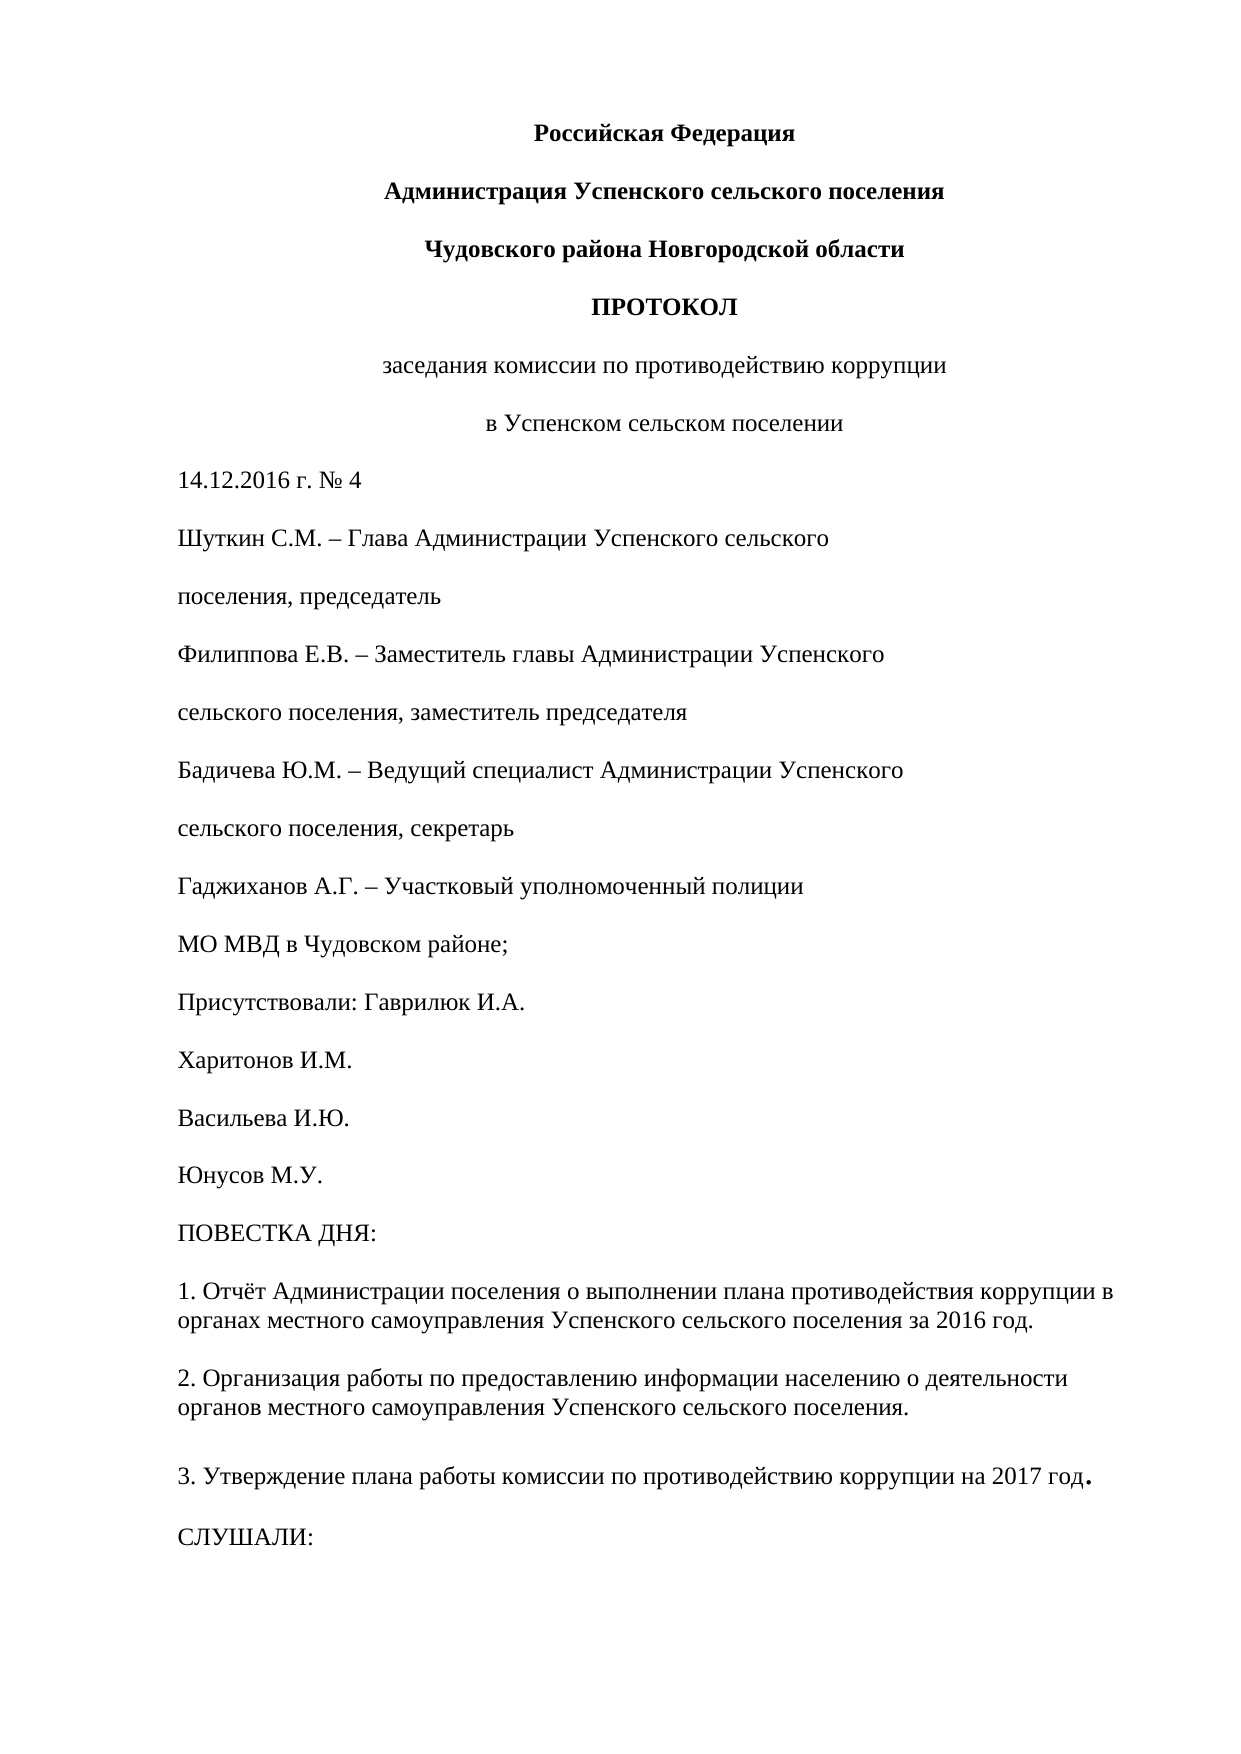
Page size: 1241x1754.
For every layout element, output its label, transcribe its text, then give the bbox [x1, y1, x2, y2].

text ПОВЕСТКА ДНЯ: [177, 1218, 1152, 1247]
text МО МВД в Чудовском районе; [177, 929, 1152, 958]
text сельского поселения, секретарь [177, 813, 1152, 842]
text Присутствовали: Гаврилюк И.А. [177, 987, 1152, 1016]
text 2. Организация работы по предоставлению информации населению о деятельности органов местного самоуправления Успенского сельского поселения. [177, 1363, 1152, 1421]
text 3. Утверждение плана работы комиссии по противодействию коррупции на 2017 год. [177, 1450, 1152, 1493]
text Васильева И.Ю. [177, 1103, 1152, 1131]
text в Успенском сельском поселении [177, 408, 1152, 436]
text Российская Федерация [177, 118, 1152, 147]
text Чудовского района Новгородской области [177, 234, 1152, 263]
text Шуткин С.М. – Глава Администрации Успенского сельского [177, 523, 1152, 552]
text сельского поселения, заместитель председателя [177, 697, 1152, 726]
text Гаджиханов А.Г. – Участковый уполномоченный полиции [177, 871, 1152, 900]
text заседания комиссии по противодействию коррупции [177, 350, 1152, 378]
text Юнусов М.У. [177, 1161, 1152, 1189]
text Администрация Успенского сельского поселения [177, 176, 1152, 205]
text СЛУШАЛИ: [177, 1522, 1152, 1551]
text поселения, председатель [177, 581, 1152, 610]
text 1. Отчёт Администрации поселения о выполнении плана противодействия коррупции в органах местного самоуправления Успенского сельского поселения за 2016 год. [177, 1276, 1152, 1334]
text Филиппова Е.В. – Заместитель главы Администрации Успенского [177, 639, 1152, 668]
text Бадичева Ю.М. – Ведущий специалист Администрации Успенского [177, 755, 1152, 784]
text Харитонов И.М. [177, 1045, 1152, 1073]
text 14.12.2016 г. № 4 [177, 466, 1152, 494]
text ПРОТОКОЛ [177, 292, 1152, 321]
